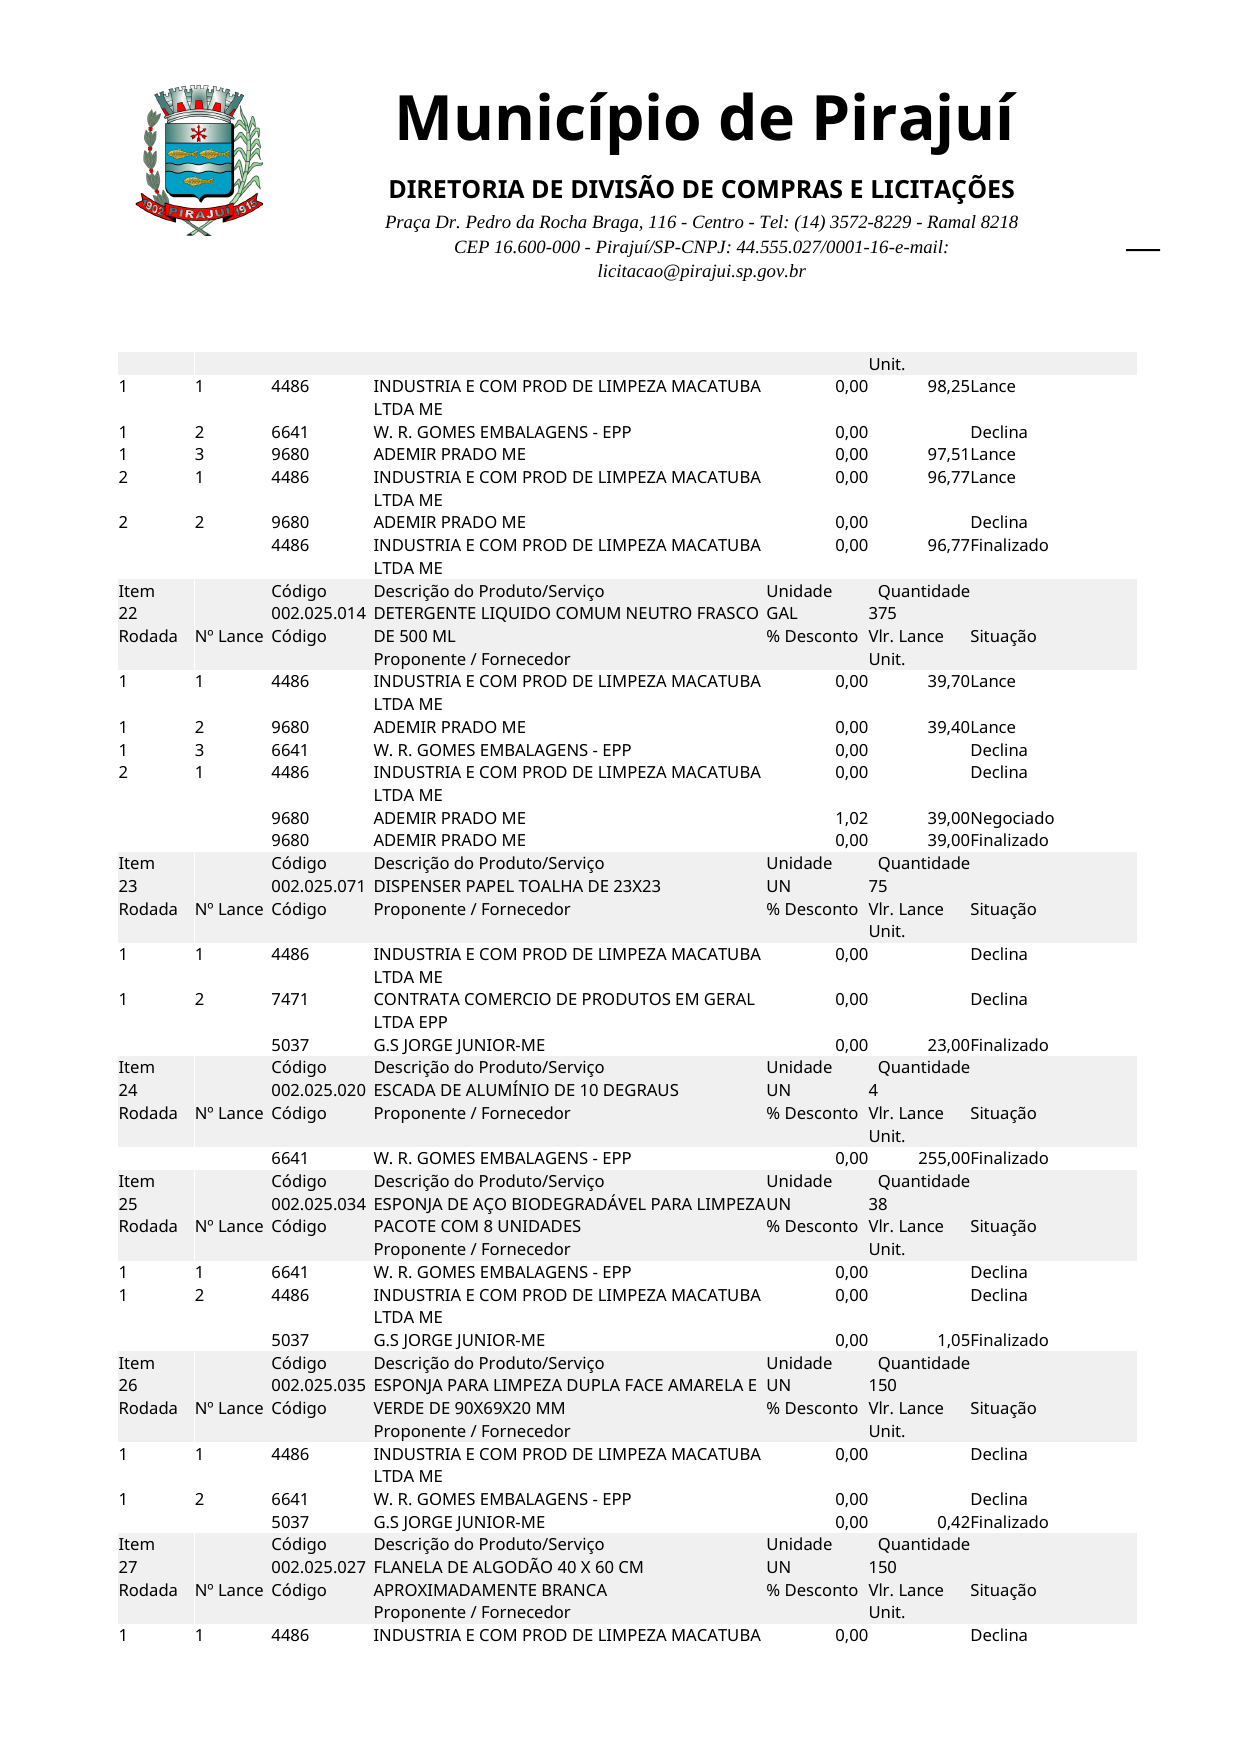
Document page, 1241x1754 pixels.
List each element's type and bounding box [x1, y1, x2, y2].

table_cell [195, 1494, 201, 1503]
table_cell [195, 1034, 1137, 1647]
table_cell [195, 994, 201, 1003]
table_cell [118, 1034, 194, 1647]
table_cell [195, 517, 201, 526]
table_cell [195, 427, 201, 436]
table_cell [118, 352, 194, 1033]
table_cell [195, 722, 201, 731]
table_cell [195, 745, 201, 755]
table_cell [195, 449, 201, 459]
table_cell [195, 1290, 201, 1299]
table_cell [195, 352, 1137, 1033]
picture [135, 85, 264, 236]
